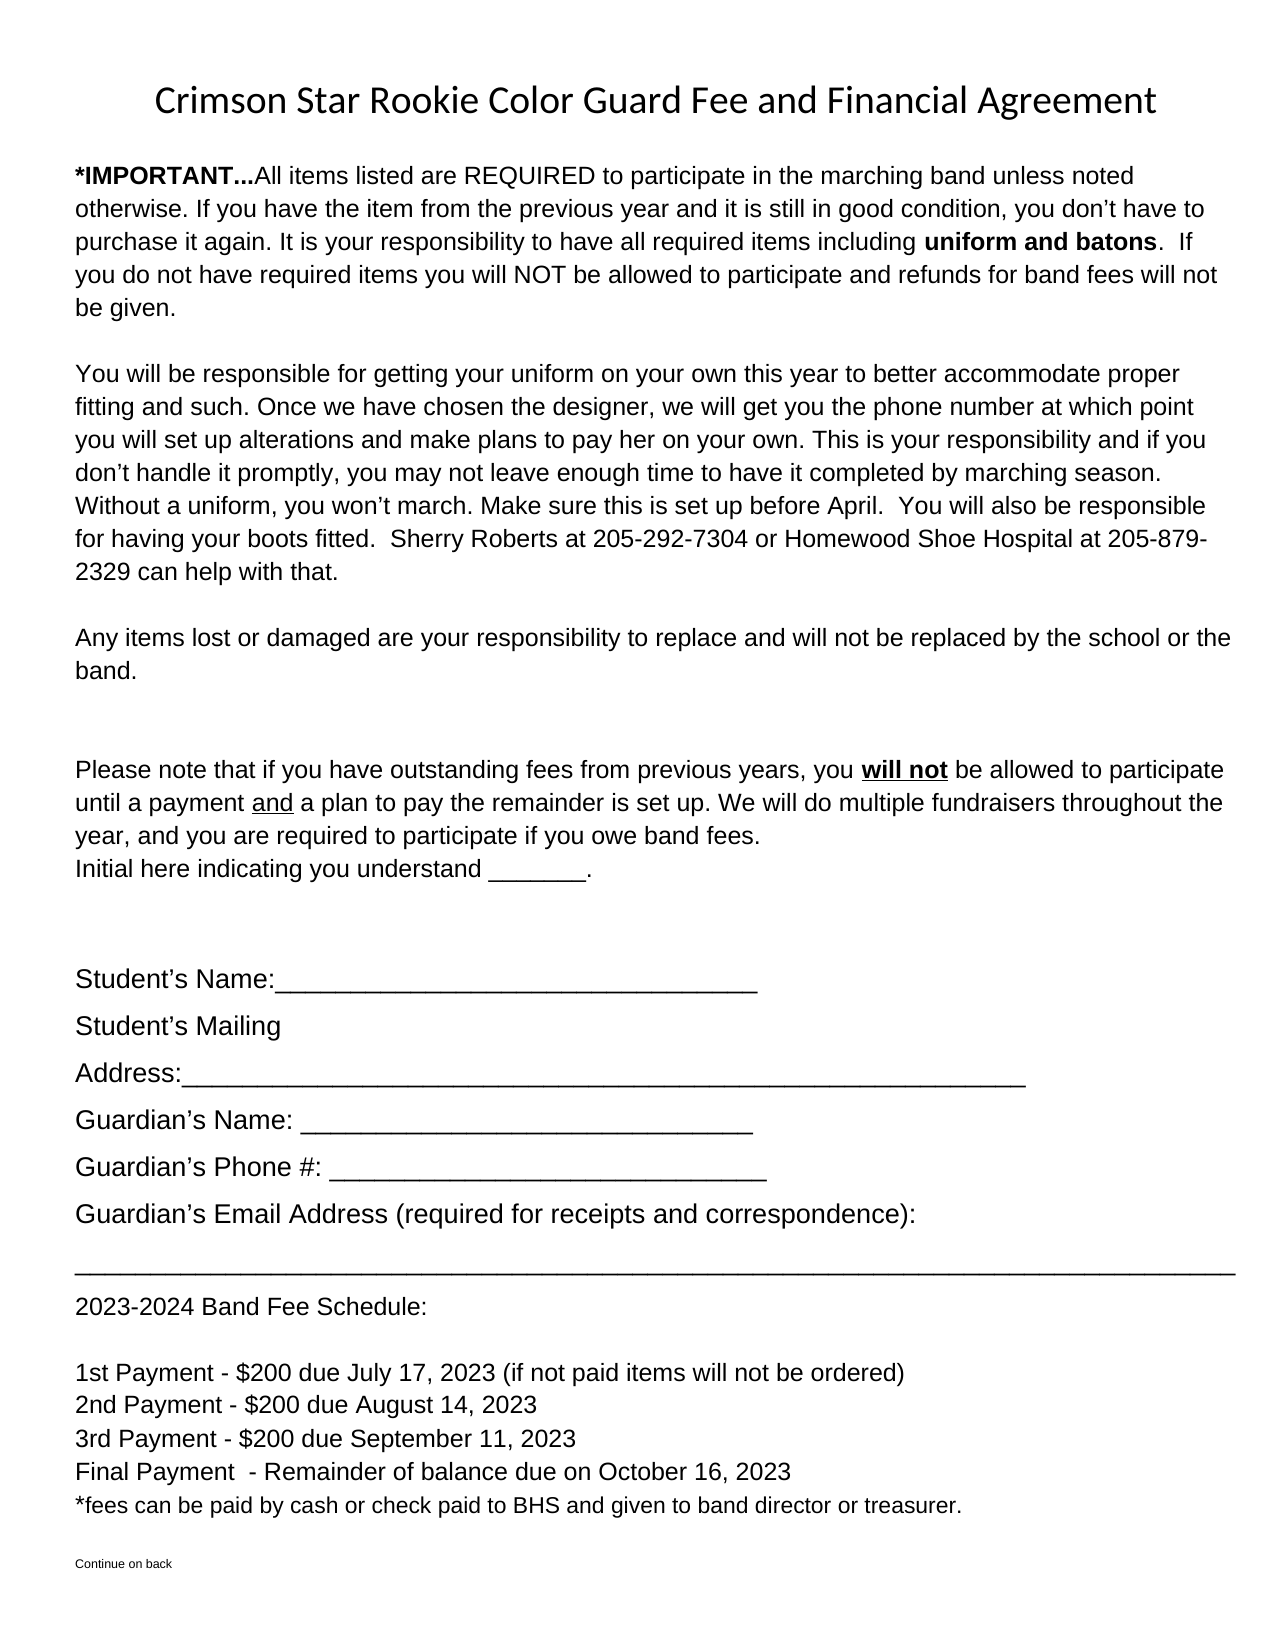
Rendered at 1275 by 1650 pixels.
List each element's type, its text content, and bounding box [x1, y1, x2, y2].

text Final Payment - Remainder of balance due on October 16, 2023 [75, 1457, 1237, 1485]
text 1st Payment - $200 due July 17, 2023 (if not paid items will not be ordered) [75, 1357, 1237, 1386]
text Guardian’s Email Address (required for receipts and correspondence): [75, 1198, 1237, 1229]
text *fees can be paid by cash or check paid to BHS and given to band director or treasurer. [75, 1489, 1237, 1518]
text Any items lost or damaged are your responsibility to replace and will not be replaced by the school or the band. [75, 623, 1237, 685]
text Student’s Mailing Address:________________________________________________________ [75, 1010, 1237, 1088]
text You will be responsible for getting your uniform on your own this year to better accommodate proper fitting and such. Once we have chosen the designer, we will get you the phone number at which point you will set up alterations and make plans to pay her on your own. This is your responsibility and if you don’t handle it promptly, you may not leave enough time to have it completed by marching season. Without a uniform, you won’t march. Make sure this is set up before April. You will also be responsible for having your boots fitted. Sherry Roberts at 205-292-7304 or Homewood Shoe Hospital at 205-879-2329 can help with that. [75, 359, 1237, 586]
text Guardian’s Name: ______________________________ [75, 1104, 1237, 1135]
text *IMPORTANT...All items listed are REQUIRED to participate in the marching band unless noted otherwise. If you have the item from the previous year and it is still in good condition, you don’t have to purchase it again. It is your responsibility to have all required items including uniform and batons. If you do not have required items you will NOT be allowed to participate and refunds for band fees will not be given. [75, 161, 1237, 322]
text _____________________________________________________________________________ [75, 1244, 1237, 1276]
text 3rd Payment - $200 due September 11, 2023 [75, 1423, 1237, 1452]
text 2nd Payment - $200 due August 14, 2023 [75, 1391, 1237, 1419]
text 2023-2024 Band Fee Schedule: [75, 1291, 1237, 1320]
text Guardian’s Phone #: _____________________________ [75, 1151, 1237, 1182]
text Please note that if you have outstanding fees from previous years, you will not be allowed to participate until a payment and a plan to pay the remainder is set up. We will do multiple fundraisers throughout the year, and you are required to participate if you owe band fees. [75, 755, 1237, 850]
text Student’s Name:________________________________ [75, 963, 1237, 994]
text Initial here indicating you understand _______. [75, 854, 1237, 883]
